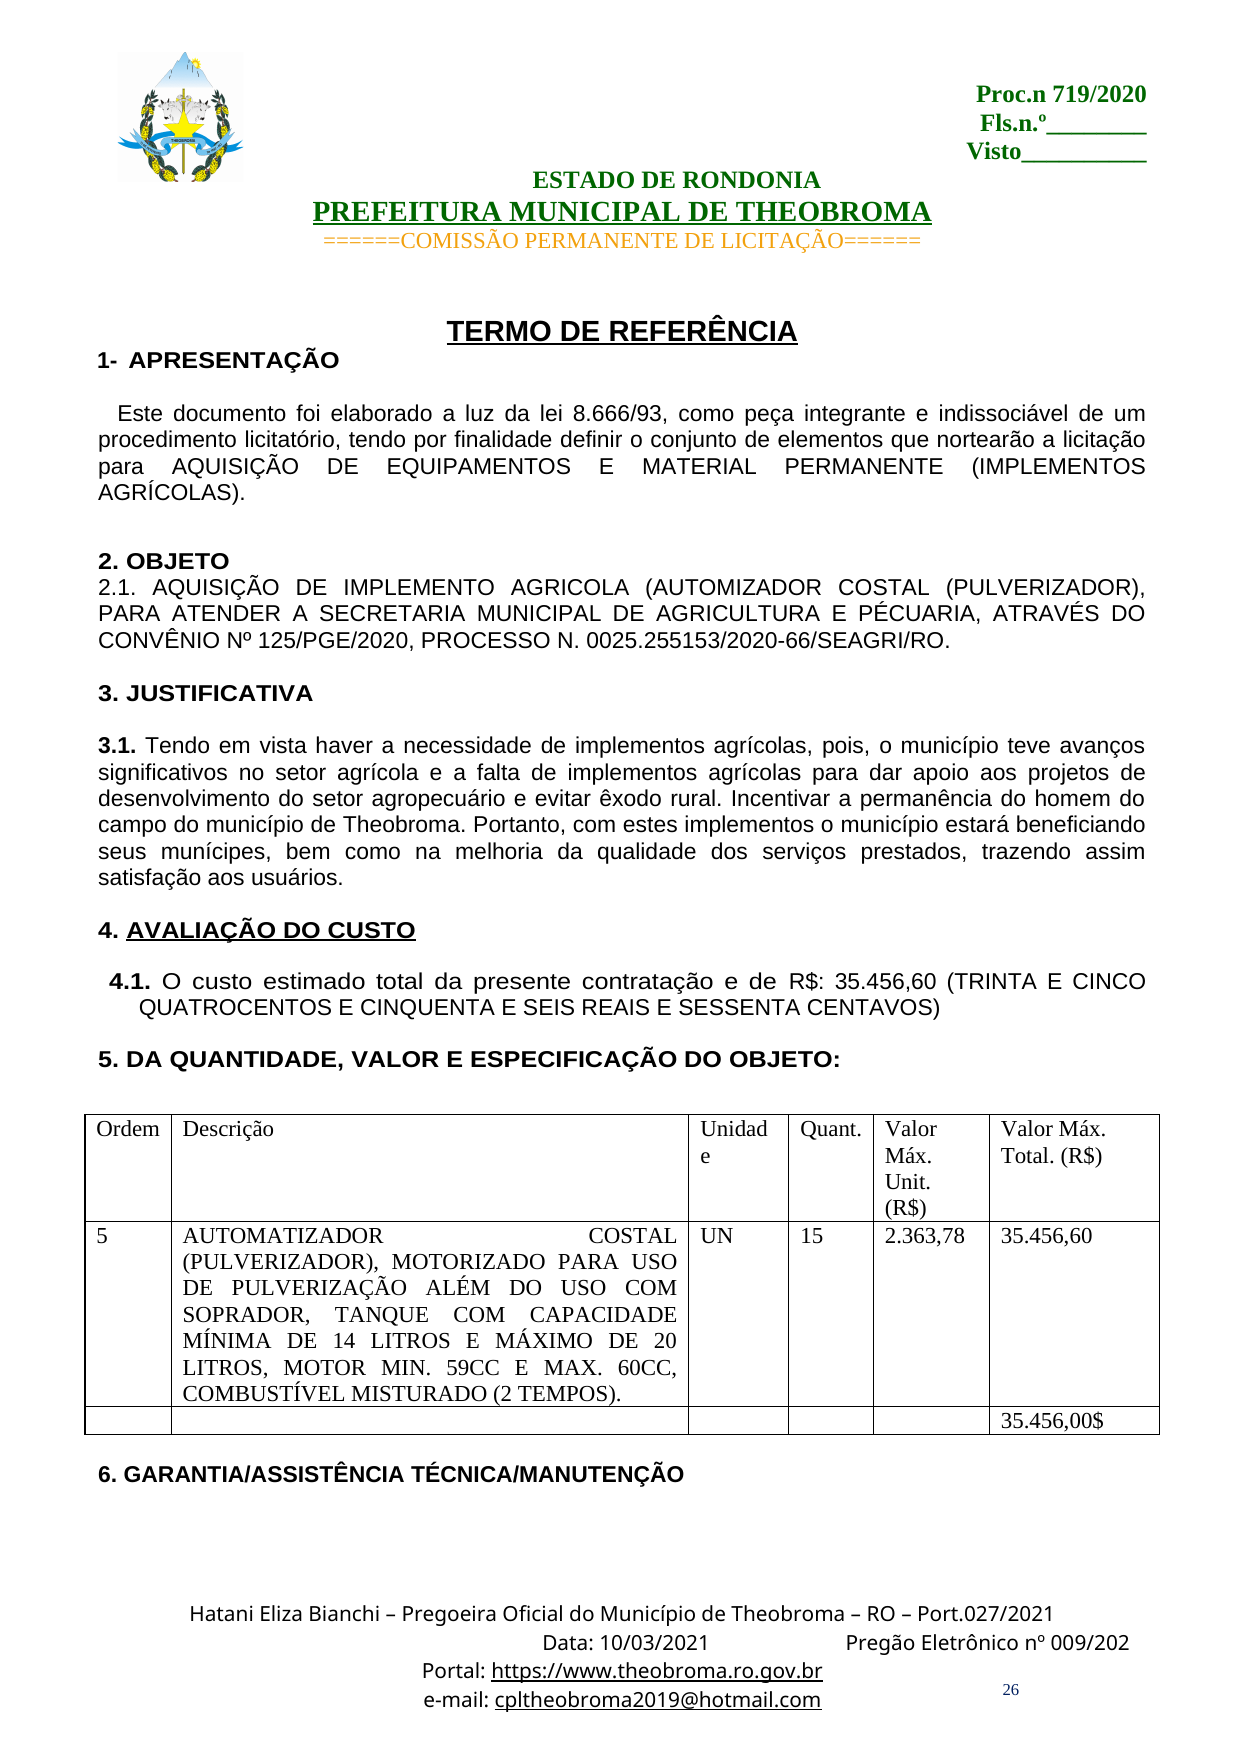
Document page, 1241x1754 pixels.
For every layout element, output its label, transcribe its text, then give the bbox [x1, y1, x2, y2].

table_cell 35.456,60 [990, 1222, 1159, 1406]
table_header Valor Máx. Total. (R$) [990, 1115, 1159, 1221]
table_cell [86, 1407, 171, 1434]
table_cell AUTOMATIZADOR COSTAL (PULVERIZADOR), MOTORIZADO PARA USO DE PULVERIZAÇÃO ALÉM DO USO COM SOPRADOR, TANQUE COM CAPACIDADE MÍNIMA DE 14 LITROS E MÁXIMO DE 20 LITROS, MOTOR MIN. 59CC E MAX. 60CC, COMBUSTÍVEL MISTURADO (2 TEMPOS). [172, 1222, 688, 1406]
table_header Unidade [689, 1115, 788, 1221]
table_header Quant. [789, 1115, 873, 1221]
list APRESENTAÇÃO [97, 347, 1146, 374]
table_cell 5 [86, 1222, 171, 1406]
table_header Descrição [172, 1115, 688, 1221]
table_header Valor Máx. Unit. (R$) [874, 1115, 989, 1221]
table_header Ordem [86, 1115, 171, 1221]
text 3.1. Tendo em vista haver a necessidade de implementos agrícolas, pois, o município teve avanços significativos no setor agrícola e a falta de implementos agrícolas para dar apoio aos projetos de desenvolvimento do setor agropecuário e evitar êxodo rural. Incentivar a permanência do homem do campo do município de Theobroma. Portanto, com estes implementos o município estará beneficiando seus munícipes, bem como na melhoria da qualidade dos serviços prestados, trazendo assim satisfação aos usuários. [98, 732, 1146, 890]
table_cell 15 [789, 1222, 873, 1406]
table_cell [689, 1407, 788, 1434]
table_cell 2.363,78 [874, 1222, 989, 1406]
text 5. DA QUANTIDADE, VALOR E ESPECIFICAÇÃO DO OBJETO: [98, 1046, 1146, 1072]
table_cell [789, 1407, 873, 1434]
table_cell [874, 1407, 989, 1434]
table_cell [172, 1407, 688, 1434]
text TERMO DE REFERÊNCIA [98, 314, 1146, 347]
text 2.1. AQUISIÇÃO DE IMPLEMENTO AGRICOLA (AUTOMIZADOR COSTAL (PULVERIZADOR), PARA ATENDER A SECRETARIA MUNICIPAL DE AGRICULTURA E PÉCUARIA, ATRAVÉS DO CONVÊNIO Nº 125/PGE/2020, PROCESSO N. 0025.255153/2020-66/SEAGRI/RO. [98, 574, 1146, 653]
text 2. OBJETO [98, 548, 1146, 574]
text 4. AVALIAÇÃO DO CUSTO [98, 917, 1146, 943]
text 6. GARANTIA/ASSISTÊNCIA TÉCNICA/MANUTENÇÃO [98, 1461, 1146, 1487]
table_cell 35.456,00$ [990, 1407, 1159, 1434]
table_cell UN [689, 1222, 788, 1406]
text 4.1. O custo estimado total da presente contratação e de R$: 35.456,60 (TRINTA E CINCO QUATROCENTOS E CINQUENTA E SEIS REAIS E SESSENTA CENTAVOS) [109, 968, 1146, 1021]
text Este documento foi elaborado a luz da lei 8.666/93, como peça integrante e indissociável de um procedimento licitatório, tendo por finalidade definir o conjunto de elementos que nortearão a licitação para AQUISIÇÃO DE EQUIPAMENTOS E MATERIAL PERMANENTE (IMPLEMENTOS AGRÍCOLAS). [98, 400, 1146, 506]
text 3. JUSTIFICATIVA [98, 679, 1146, 706]
